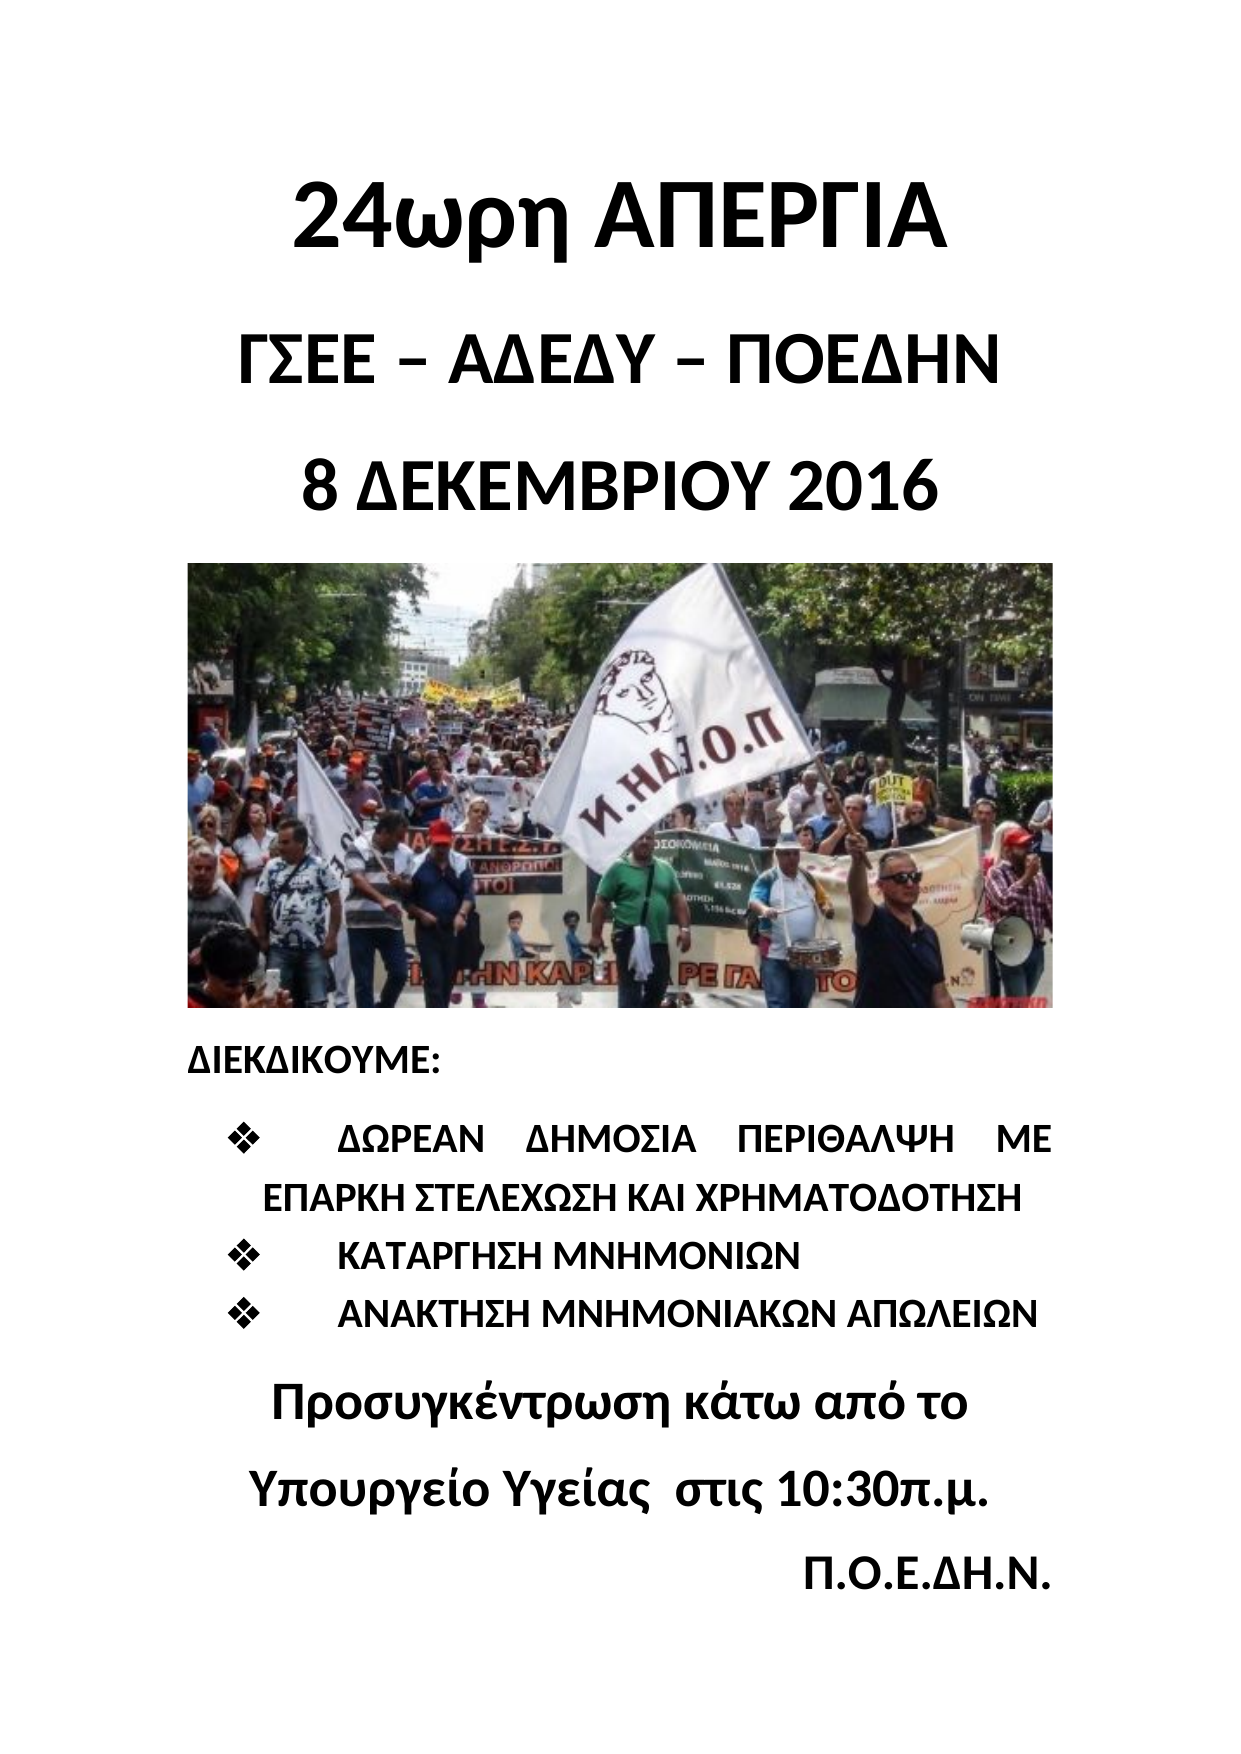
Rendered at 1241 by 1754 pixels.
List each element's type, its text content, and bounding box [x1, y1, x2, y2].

text ΓΣΕΕ – ΑΔΕΔΥ – ΠΟΕΔΗΝ [187, 311, 1053, 403]
picture [187, 563, 1053, 1008]
list ΔΩΡΕΑΝ ΔΗΜΟΣΙΑ ΠΕΡΙΘΑΛΨΗ ΜΕ ΕΠΑΡΚΗ ΣΤΕΛΕΧΩΣΗ ΚΑΙ ΧΡΗΜΑΤΟΔΟΤΗΣΗ [225, 1112, 1053, 1221]
text Προσυγκέντρωση κάτω από το [187, 1367, 1053, 1433]
text 8 ΔΕΚΕΜΒΡΙΟΥ 2016 [187, 437, 1053, 529]
text ΔΙΕΚΔΙΚΟΥΜΕ: [187, 1033, 1053, 1084]
text 24ωρη ΑΠΕΡΓΙΑ [187, 150, 1053, 272]
text Υπουργείο Υγείας στις 10:30π.μ. [187, 1454, 1053, 1520]
list ΚΑΤΑΡΓΗΣΗ ΜΝΗΜΟΝΙΩΝ [225, 1229, 1053, 1280]
list ΑΝΑΚΤΗΣΗ ΜΝΗΜΟΝΙΑΚΩΝ ΑΠΩΛΕΙΩΝ [225, 1287, 1053, 1338]
text Π.Ο.Ε.ΔΗ.Ν. [187, 1541, 1053, 1602]
